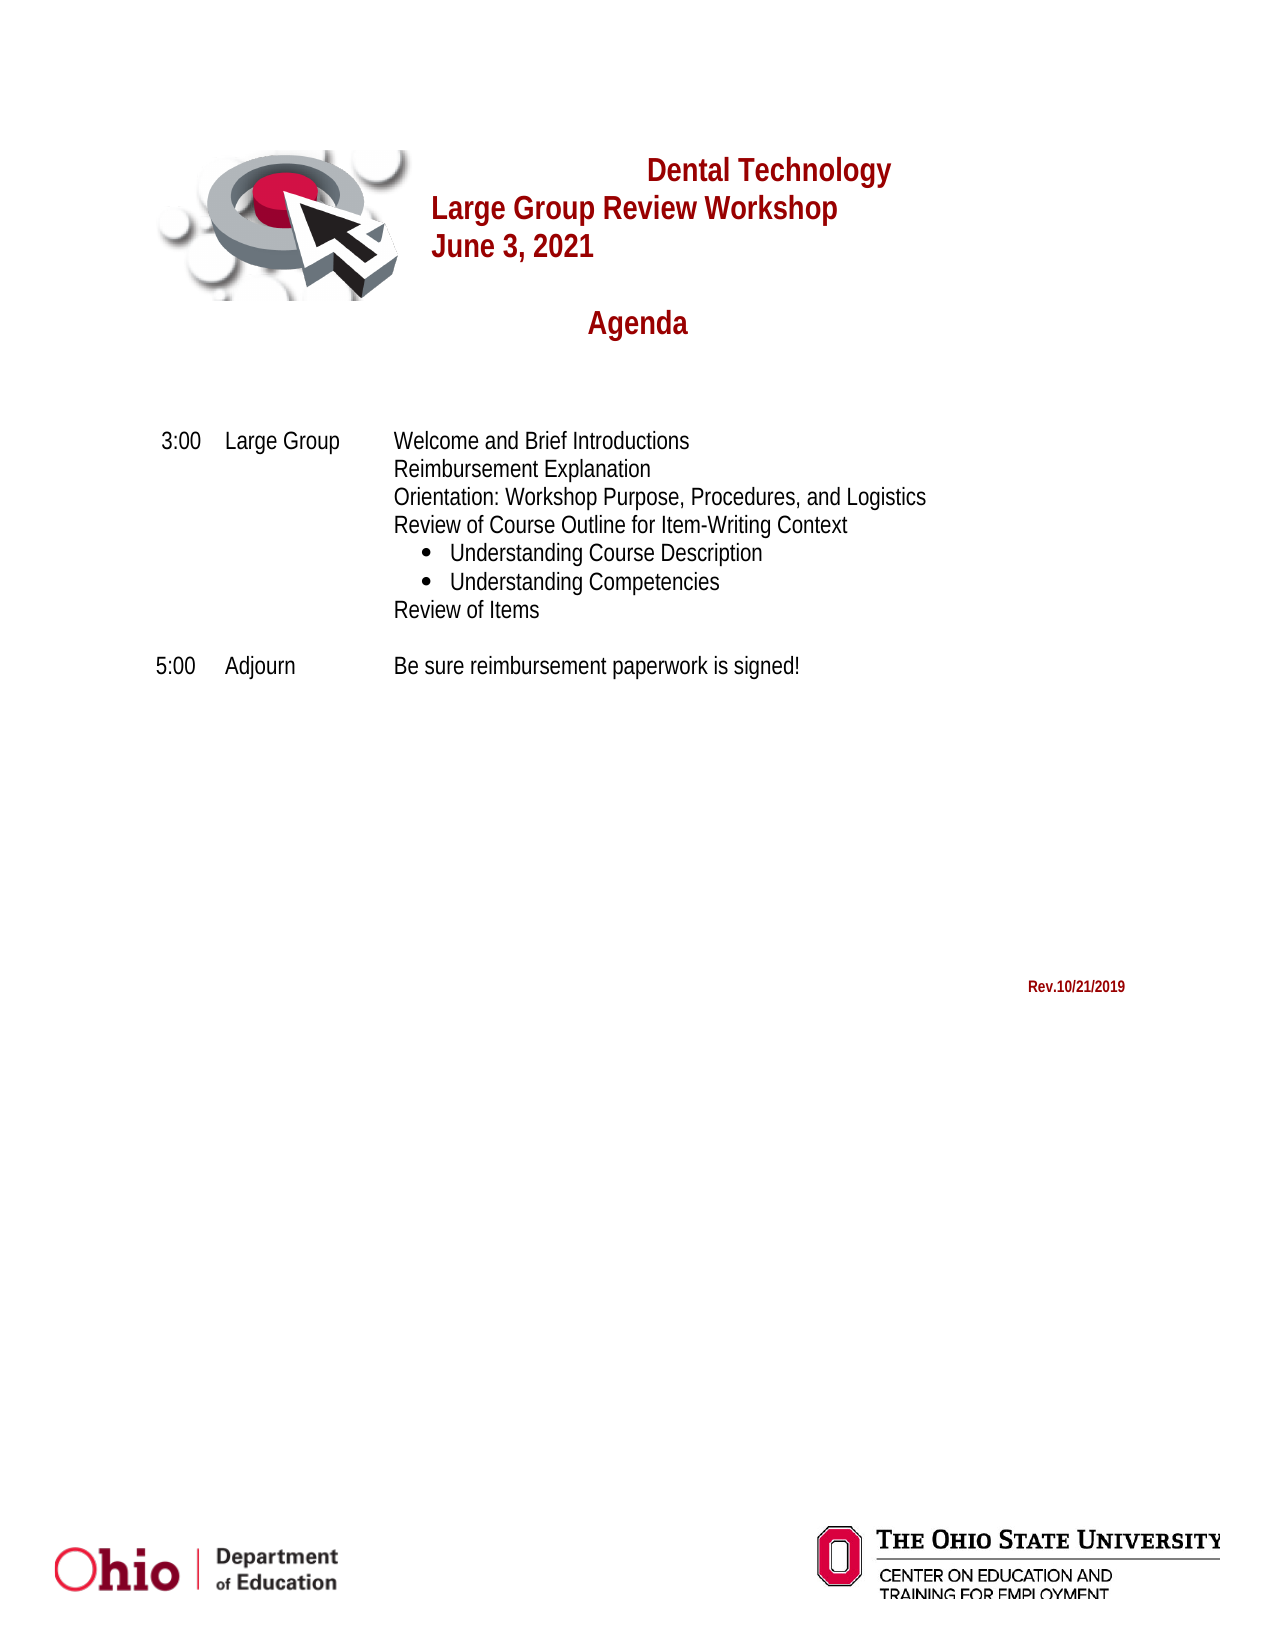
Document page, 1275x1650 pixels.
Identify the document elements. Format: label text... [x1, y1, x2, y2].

text Large Group Review Workshop [413, 188, 1125, 226]
text Dental Technology [413, 150, 1125, 188]
text Review of Items [150, 596, 1125, 624]
picture [817, 1526, 1221, 1599]
list Orientation: Workshop Purpose, Procedures, and Logistics [300, 483, 1125, 511]
picture [54, 1546, 344, 1595]
text Review of Course Outline for Item-Writing Context [300, 511, 1125, 539]
text June 3, 2021 [413, 226, 1125, 265]
list Reimbursement Explanation [337, 455, 1125, 483]
text 5:00 Adjourn Be sure reimbursement paperwork is signed! [150, 652, 1125, 680]
text Rev.10/21/2019 [150, 977, 1125, 996]
text Agenda [150, 303, 1125, 341]
list Understanding Course Description [394, 539, 1125, 567]
picture [150, 150, 413, 301]
list Understanding Competencies [394, 567, 1125, 596]
text 3:00 Large Group Welcome and Brief Introductions [150, 427, 1125, 455]
